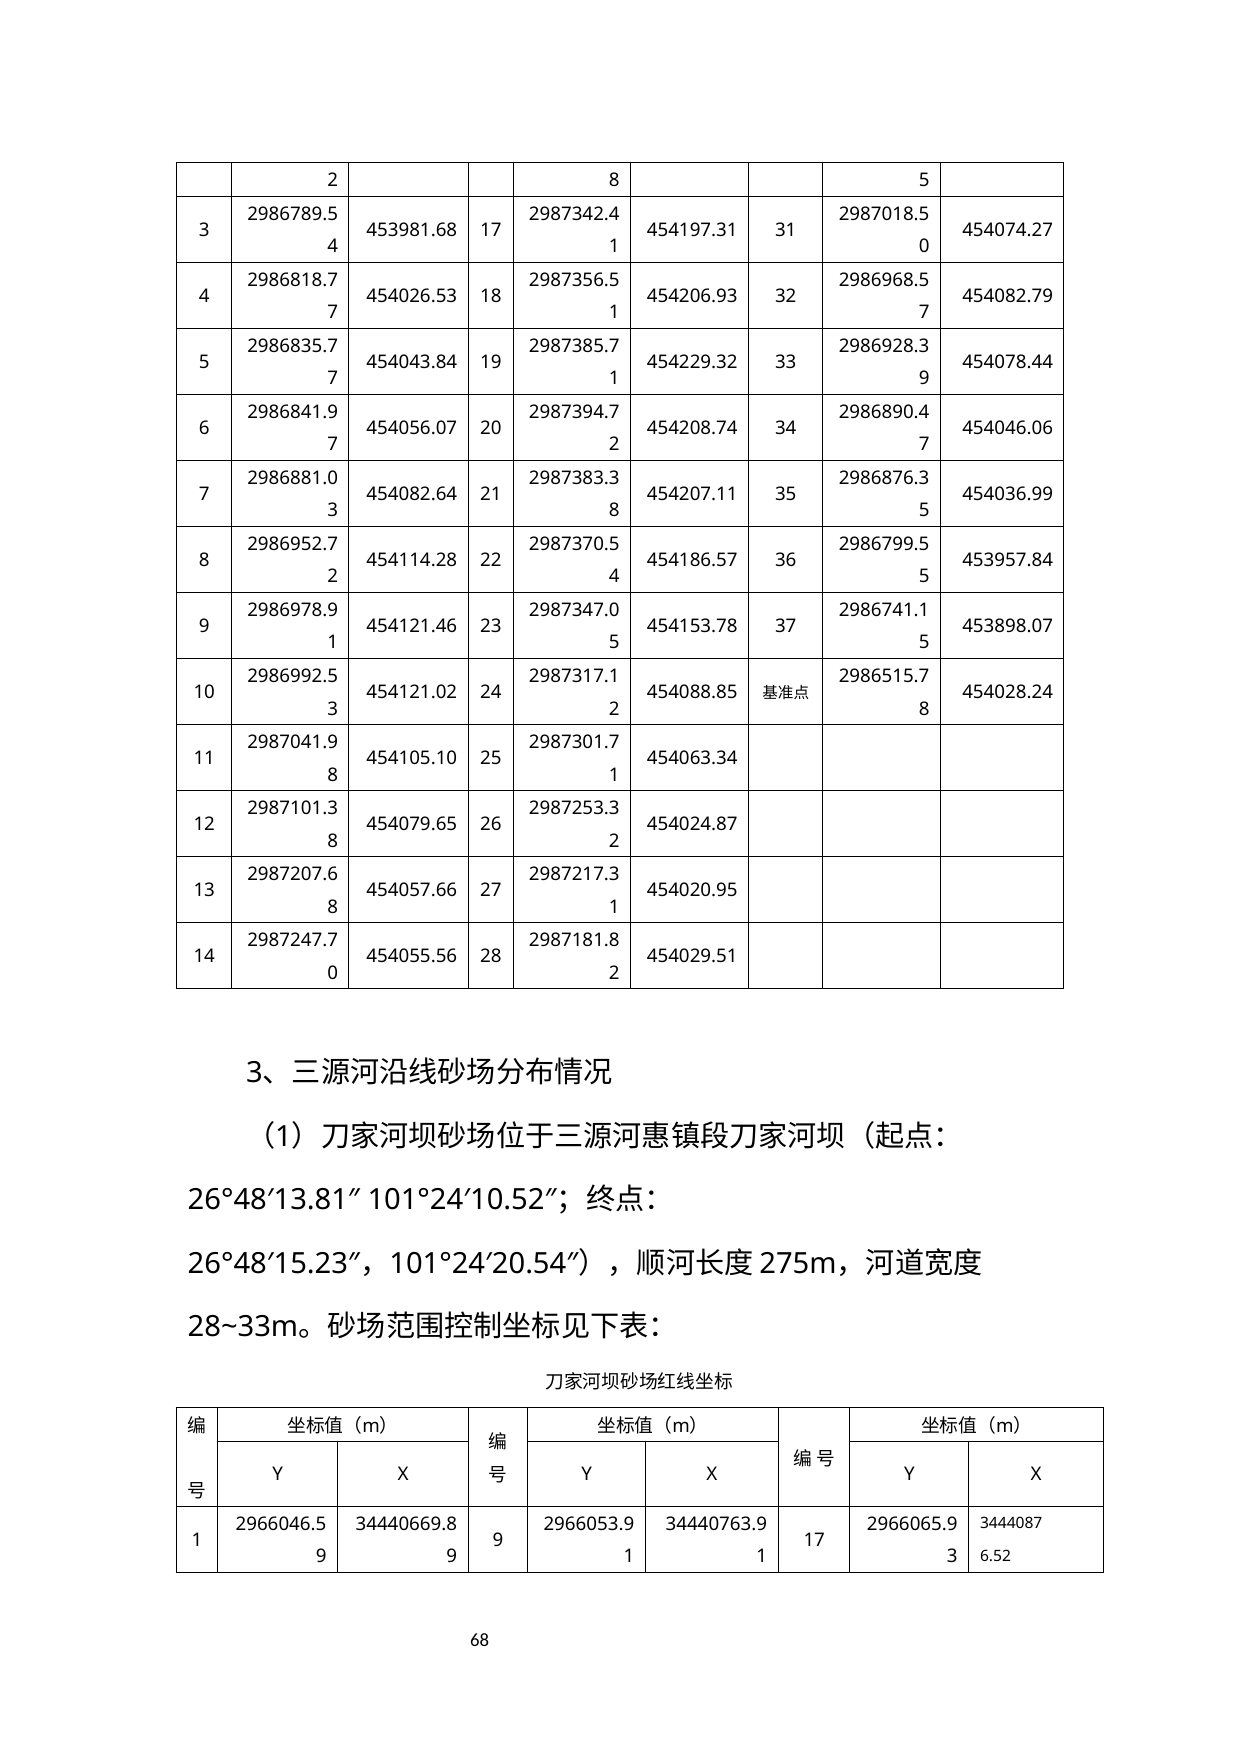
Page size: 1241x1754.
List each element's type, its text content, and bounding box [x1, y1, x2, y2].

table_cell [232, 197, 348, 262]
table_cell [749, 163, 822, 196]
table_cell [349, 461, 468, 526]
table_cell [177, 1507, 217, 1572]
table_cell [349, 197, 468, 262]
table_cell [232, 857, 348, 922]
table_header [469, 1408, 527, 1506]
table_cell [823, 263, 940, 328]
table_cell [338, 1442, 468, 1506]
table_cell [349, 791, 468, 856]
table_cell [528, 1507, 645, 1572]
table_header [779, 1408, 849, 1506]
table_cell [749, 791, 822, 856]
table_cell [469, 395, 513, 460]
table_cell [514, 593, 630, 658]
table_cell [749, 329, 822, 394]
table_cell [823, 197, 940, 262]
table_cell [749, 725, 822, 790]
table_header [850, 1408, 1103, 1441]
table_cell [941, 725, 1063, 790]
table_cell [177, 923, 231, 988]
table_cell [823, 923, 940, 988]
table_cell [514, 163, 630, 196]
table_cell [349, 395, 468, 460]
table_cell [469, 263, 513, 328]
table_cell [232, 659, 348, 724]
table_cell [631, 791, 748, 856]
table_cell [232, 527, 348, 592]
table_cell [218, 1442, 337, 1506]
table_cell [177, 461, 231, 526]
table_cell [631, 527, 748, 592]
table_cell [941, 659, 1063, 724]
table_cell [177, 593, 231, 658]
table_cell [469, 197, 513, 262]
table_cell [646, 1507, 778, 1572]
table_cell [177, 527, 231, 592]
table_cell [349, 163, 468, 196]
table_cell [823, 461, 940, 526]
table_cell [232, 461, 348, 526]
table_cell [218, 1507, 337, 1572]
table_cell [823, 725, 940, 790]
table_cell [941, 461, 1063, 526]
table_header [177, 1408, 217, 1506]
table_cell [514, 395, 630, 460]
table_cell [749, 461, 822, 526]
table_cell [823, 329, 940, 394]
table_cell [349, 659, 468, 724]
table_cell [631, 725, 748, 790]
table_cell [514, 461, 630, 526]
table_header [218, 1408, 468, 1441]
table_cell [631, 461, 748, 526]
text （1）刀家河坝砂场位于三源河惠镇段刀家河坝（起点：26°48′13.81″ 101°24′10.52″；终点：26°48′15.23″，101°24′20.54″），顺河长度275m，河道宽度28~33m。砂场范围控制坐标见下表： [187, 1112, 1053, 1345]
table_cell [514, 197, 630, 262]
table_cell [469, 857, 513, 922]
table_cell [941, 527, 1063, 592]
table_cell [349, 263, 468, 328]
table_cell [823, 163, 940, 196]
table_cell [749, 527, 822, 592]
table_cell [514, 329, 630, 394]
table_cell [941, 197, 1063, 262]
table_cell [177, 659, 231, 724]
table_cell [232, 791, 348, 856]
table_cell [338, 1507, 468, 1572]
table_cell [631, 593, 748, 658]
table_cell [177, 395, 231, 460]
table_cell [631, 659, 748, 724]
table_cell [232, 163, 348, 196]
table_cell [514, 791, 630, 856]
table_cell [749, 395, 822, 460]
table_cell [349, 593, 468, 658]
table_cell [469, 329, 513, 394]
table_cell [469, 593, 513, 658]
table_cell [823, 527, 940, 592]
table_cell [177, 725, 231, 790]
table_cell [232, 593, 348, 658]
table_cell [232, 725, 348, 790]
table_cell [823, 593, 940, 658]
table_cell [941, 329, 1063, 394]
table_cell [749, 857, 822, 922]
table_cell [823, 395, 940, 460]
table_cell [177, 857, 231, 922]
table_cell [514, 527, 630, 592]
text 刀家河坝砂场红线坐标 [187, 1366, 1053, 1393]
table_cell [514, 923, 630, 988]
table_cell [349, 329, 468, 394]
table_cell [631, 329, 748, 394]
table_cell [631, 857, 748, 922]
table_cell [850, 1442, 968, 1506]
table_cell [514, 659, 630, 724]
text 3、三源河沿线砂场分布情况 [187, 1048, 1053, 1091]
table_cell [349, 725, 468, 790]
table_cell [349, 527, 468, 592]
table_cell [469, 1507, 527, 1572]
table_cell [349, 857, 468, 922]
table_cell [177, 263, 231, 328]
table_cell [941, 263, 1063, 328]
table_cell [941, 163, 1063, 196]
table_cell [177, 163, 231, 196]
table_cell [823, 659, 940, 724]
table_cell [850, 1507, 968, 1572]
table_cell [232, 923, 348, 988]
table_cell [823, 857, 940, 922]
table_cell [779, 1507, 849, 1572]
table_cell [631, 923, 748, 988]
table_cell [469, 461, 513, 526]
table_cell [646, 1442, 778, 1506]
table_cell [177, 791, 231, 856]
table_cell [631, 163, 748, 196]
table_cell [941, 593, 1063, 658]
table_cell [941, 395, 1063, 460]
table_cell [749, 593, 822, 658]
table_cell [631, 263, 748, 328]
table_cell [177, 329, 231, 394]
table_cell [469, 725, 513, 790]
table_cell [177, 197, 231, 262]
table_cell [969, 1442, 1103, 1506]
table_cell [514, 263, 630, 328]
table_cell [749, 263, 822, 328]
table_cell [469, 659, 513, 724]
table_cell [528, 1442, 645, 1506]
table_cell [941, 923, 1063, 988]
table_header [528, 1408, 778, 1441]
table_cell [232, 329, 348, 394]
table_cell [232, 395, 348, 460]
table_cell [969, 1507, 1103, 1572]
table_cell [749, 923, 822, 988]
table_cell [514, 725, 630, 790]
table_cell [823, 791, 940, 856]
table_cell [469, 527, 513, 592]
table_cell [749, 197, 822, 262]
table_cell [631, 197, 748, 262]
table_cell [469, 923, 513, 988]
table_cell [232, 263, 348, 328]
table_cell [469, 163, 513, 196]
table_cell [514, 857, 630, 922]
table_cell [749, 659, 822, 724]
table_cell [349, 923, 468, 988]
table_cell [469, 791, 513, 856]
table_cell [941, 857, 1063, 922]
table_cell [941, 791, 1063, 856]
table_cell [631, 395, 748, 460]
